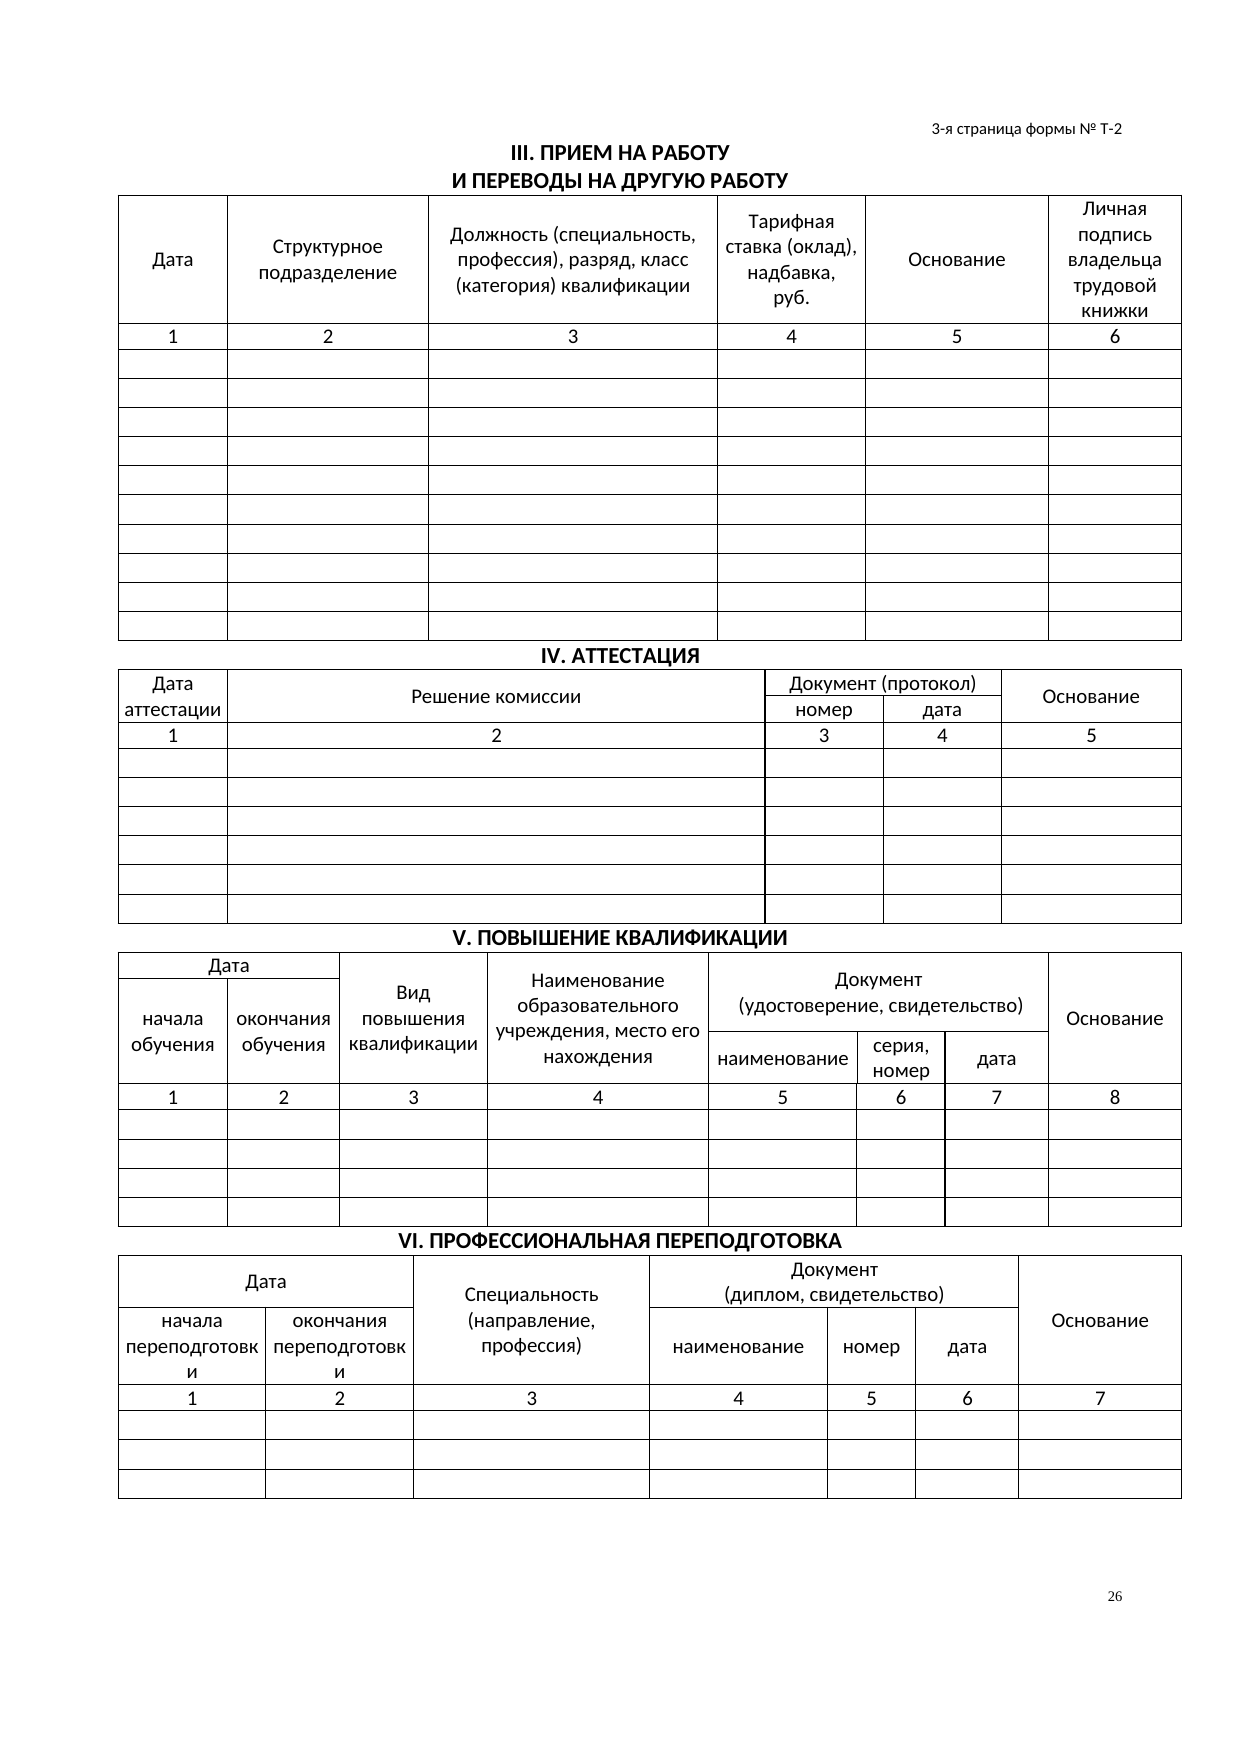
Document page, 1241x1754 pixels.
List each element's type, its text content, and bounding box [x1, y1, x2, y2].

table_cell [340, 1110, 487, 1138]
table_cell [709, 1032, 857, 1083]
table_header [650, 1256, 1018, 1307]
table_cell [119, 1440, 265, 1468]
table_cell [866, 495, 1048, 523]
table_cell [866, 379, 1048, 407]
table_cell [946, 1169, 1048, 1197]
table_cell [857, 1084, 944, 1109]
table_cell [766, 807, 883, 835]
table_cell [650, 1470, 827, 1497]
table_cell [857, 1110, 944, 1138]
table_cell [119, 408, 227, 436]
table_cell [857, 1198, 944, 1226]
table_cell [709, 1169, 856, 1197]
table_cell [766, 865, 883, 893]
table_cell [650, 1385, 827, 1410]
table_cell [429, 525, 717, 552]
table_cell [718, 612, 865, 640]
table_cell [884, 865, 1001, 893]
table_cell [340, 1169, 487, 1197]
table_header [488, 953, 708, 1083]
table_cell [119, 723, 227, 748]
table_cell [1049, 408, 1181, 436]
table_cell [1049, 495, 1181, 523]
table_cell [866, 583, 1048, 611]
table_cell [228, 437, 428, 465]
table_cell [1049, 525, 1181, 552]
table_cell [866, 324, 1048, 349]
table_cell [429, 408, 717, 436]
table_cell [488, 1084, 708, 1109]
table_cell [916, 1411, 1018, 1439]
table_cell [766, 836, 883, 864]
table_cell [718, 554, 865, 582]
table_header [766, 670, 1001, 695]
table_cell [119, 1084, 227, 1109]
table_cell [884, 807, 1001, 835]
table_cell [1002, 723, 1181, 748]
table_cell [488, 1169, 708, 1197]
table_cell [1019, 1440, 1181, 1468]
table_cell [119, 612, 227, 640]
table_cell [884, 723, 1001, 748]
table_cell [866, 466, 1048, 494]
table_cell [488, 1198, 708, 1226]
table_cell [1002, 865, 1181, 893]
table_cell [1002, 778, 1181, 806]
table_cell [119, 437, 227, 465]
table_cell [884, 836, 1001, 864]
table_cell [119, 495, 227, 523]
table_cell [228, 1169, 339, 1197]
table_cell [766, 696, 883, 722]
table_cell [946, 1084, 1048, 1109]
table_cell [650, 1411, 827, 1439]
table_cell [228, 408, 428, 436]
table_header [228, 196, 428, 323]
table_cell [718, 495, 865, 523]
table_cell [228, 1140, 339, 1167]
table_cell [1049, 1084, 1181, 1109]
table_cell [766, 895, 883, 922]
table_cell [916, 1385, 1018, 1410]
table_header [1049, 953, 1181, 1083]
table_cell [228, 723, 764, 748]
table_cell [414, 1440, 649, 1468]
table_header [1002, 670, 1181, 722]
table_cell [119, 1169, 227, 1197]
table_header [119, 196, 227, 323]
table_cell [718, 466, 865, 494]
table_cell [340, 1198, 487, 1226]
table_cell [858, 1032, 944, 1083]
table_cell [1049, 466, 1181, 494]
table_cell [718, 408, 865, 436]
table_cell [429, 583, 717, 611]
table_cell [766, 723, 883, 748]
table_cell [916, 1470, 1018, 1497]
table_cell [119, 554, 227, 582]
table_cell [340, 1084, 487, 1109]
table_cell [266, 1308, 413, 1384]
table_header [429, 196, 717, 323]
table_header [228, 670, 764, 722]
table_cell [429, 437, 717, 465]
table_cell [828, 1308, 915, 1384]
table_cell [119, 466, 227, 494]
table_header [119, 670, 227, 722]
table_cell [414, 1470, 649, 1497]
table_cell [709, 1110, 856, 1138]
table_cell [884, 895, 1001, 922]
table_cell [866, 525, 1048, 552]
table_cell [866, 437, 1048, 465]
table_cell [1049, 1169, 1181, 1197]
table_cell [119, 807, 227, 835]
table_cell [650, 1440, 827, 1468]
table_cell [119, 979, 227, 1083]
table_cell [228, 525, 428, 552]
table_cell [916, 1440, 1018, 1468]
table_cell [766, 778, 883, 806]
text V. ПОВЫШЕНИЕ КВАЛИФИКАЦИИ [118, 924, 1122, 952]
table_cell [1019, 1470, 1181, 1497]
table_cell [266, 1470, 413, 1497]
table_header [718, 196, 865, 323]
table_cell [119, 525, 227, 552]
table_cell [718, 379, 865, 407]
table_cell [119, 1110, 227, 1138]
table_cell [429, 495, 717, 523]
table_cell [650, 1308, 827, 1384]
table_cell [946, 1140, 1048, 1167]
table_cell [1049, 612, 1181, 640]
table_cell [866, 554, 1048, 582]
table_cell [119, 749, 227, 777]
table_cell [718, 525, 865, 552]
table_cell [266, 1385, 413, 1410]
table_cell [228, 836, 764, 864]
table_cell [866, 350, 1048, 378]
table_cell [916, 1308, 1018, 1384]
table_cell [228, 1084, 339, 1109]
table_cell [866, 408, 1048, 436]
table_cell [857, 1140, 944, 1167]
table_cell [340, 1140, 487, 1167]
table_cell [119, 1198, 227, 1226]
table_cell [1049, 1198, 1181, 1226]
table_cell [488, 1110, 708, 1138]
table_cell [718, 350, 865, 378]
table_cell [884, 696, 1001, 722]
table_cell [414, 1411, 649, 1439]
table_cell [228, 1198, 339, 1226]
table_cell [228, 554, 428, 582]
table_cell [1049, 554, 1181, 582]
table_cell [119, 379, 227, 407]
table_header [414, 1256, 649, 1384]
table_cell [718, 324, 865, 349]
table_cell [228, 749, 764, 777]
text VI. ПРОФЕССИОНАЛЬНАЯ ПЕРЕПОДГОТОВКА [118, 1227, 1122, 1255]
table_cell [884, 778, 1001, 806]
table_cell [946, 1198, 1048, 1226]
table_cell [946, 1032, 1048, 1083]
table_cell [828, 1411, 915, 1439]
text 3-я страница формы № Т-2 [118, 118, 1122, 138]
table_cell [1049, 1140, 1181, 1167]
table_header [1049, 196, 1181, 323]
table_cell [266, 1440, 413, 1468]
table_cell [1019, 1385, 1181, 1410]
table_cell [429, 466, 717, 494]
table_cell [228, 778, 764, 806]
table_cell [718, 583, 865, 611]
text IV. АТТЕСТАЦИЯ [118, 641, 1122, 669]
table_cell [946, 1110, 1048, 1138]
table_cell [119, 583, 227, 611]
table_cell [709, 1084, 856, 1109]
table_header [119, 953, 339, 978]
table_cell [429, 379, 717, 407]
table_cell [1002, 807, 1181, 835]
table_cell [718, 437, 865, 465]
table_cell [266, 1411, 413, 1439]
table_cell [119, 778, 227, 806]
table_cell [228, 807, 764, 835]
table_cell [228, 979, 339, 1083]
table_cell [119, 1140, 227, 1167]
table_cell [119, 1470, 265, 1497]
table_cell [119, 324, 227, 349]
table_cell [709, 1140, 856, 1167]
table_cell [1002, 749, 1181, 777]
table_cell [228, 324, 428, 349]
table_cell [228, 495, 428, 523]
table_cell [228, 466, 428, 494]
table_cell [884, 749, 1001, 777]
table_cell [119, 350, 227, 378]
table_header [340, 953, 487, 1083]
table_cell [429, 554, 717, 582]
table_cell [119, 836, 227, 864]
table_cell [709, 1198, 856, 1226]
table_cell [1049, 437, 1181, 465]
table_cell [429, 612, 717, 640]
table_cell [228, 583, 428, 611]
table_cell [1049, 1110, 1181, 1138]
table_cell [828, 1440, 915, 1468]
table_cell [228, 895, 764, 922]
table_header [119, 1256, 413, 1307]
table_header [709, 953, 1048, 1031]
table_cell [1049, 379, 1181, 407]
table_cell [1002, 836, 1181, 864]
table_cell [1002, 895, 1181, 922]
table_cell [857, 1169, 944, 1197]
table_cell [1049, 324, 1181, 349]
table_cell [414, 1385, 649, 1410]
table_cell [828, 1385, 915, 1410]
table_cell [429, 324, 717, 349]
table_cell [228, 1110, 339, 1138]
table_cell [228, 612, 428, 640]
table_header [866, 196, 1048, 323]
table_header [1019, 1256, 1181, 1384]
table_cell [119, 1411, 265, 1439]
text III. ПРИЕМ НА РАБОТУ И ПЕРЕВОДЫ НА ДРУГУЮ РАБОТУ [118, 138, 1122, 194]
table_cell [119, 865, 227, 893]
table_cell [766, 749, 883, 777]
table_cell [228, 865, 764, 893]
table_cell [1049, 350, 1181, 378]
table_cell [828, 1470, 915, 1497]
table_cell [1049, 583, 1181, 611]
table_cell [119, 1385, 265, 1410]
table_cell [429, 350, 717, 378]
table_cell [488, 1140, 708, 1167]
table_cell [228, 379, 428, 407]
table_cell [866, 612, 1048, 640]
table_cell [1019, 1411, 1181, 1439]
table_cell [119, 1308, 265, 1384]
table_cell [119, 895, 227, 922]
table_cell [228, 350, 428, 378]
